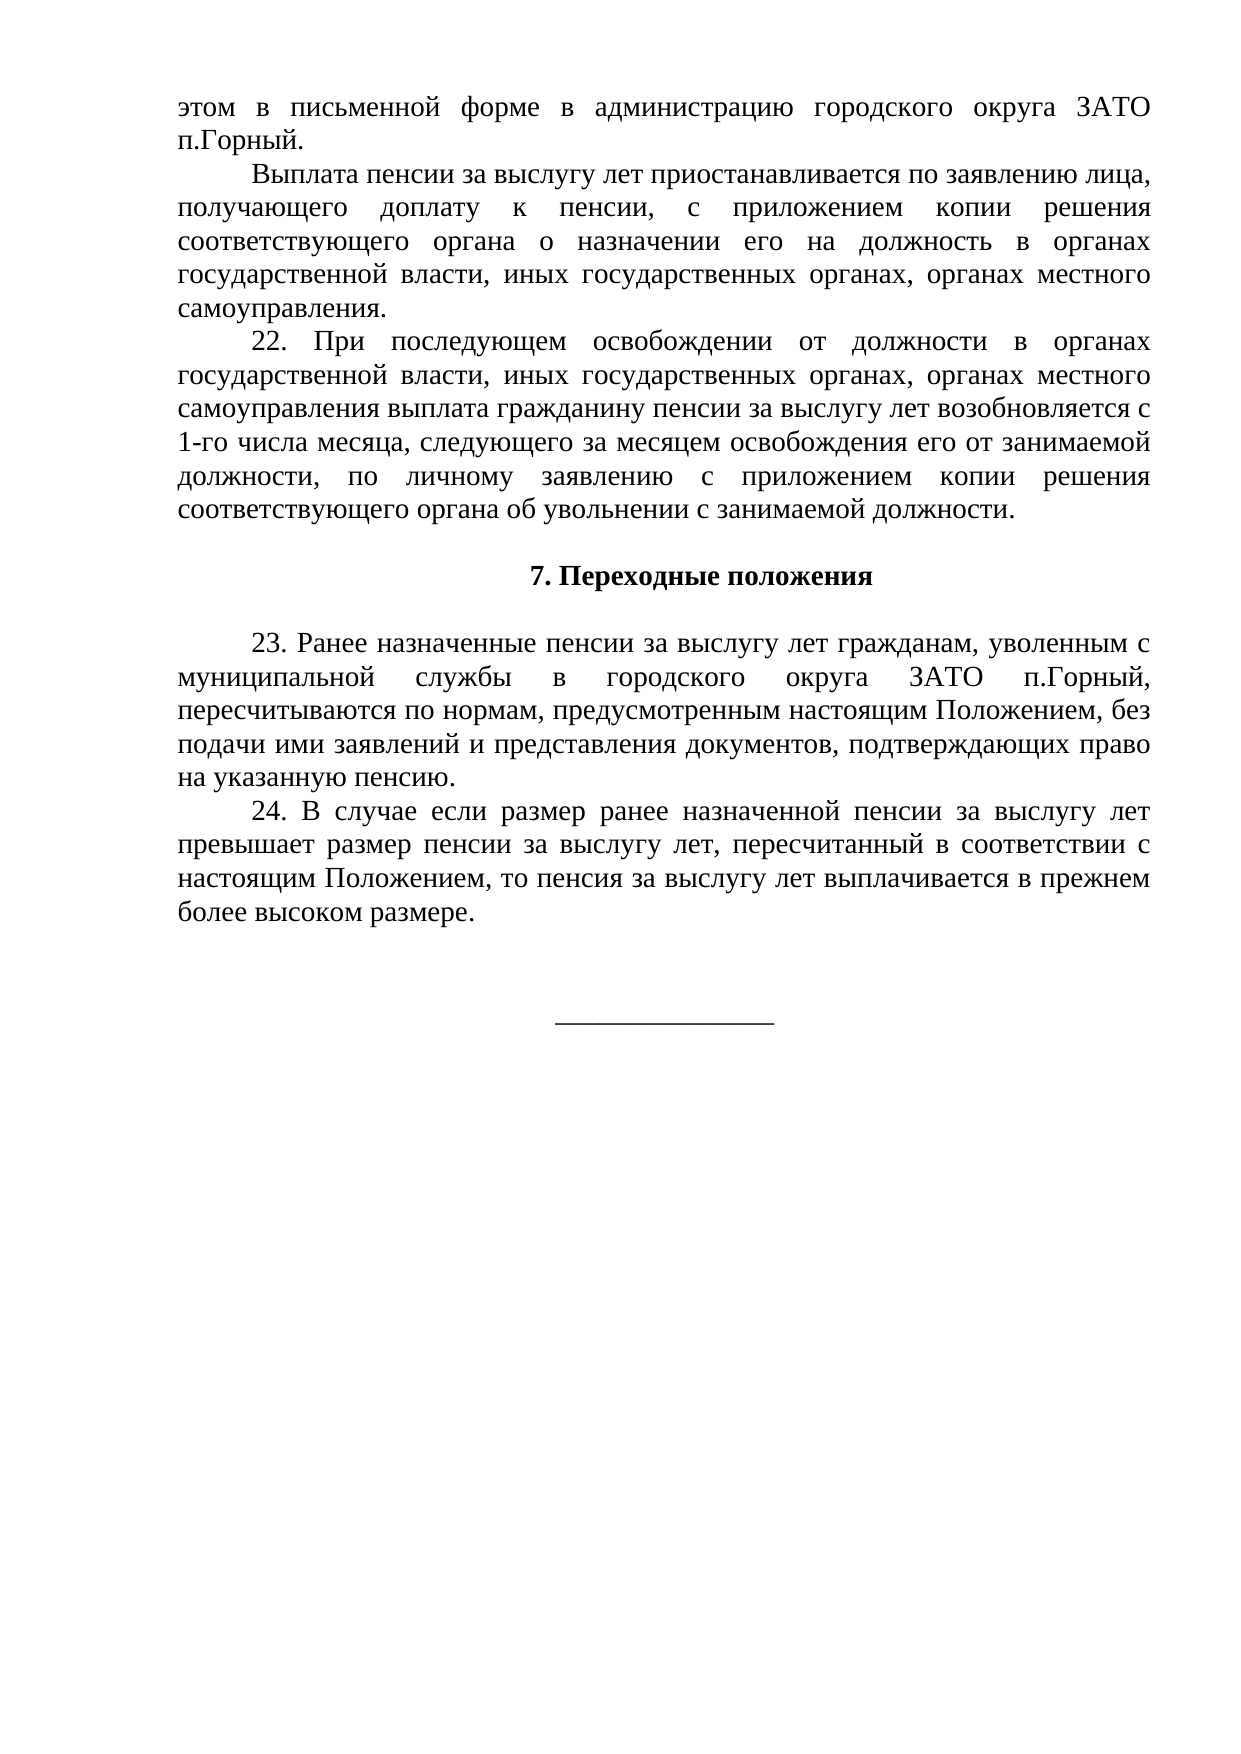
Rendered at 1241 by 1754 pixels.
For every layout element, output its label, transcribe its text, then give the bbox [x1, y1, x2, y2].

text 23. Ранее назначенные пенсии за выслугу лет гражданам, уволенным с муниципальной службы в городского округа ЗАТО п.Горный, пересчитываются по нормам, предусмотренным настоящим Положением, без подачи ими заявлений и представления документов, подтверждающих право на указанную пенсию. [177, 625, 1152, 793]
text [177, 89, 1152, 156]
text 22. При последующем освобождении от должности в органах государственной власти, иных государственных органах, органах местного самоуправления выплата гражданину пенсии за выслугу лет возобновляется с 1-го числа месяца, следующего за месяцем освобождения его от занимаемой должности, по личному заявлению с приложением копии решения соответствующего органа об увольнении с занимаемой должности. [177, 323, 1152, 525]
text 7. Переходные положения [177, 558, 1152, 592]
text 24. В случае если размер ранее назначенной пенсии за выслугу лет превышает размер пенсии за выслугу лет, пересчитанный в соответствии с настоящим Положением, то пенсия за выслугу лет выплачивается в прежнем более высоком размере. [177, 793, 1152, 927]
text _______________ [177, 994, 1152, 1028]
text Выплата пенсии за выслугу лет приостанавливается по заявлению лица, получающего доплату к пенсии, с приложением копии решения соответствующего органа о назначении его на должность в органах государственной власти, иных государственных органах, органах местного самоуправления. [177, 156, 1152, 323]
